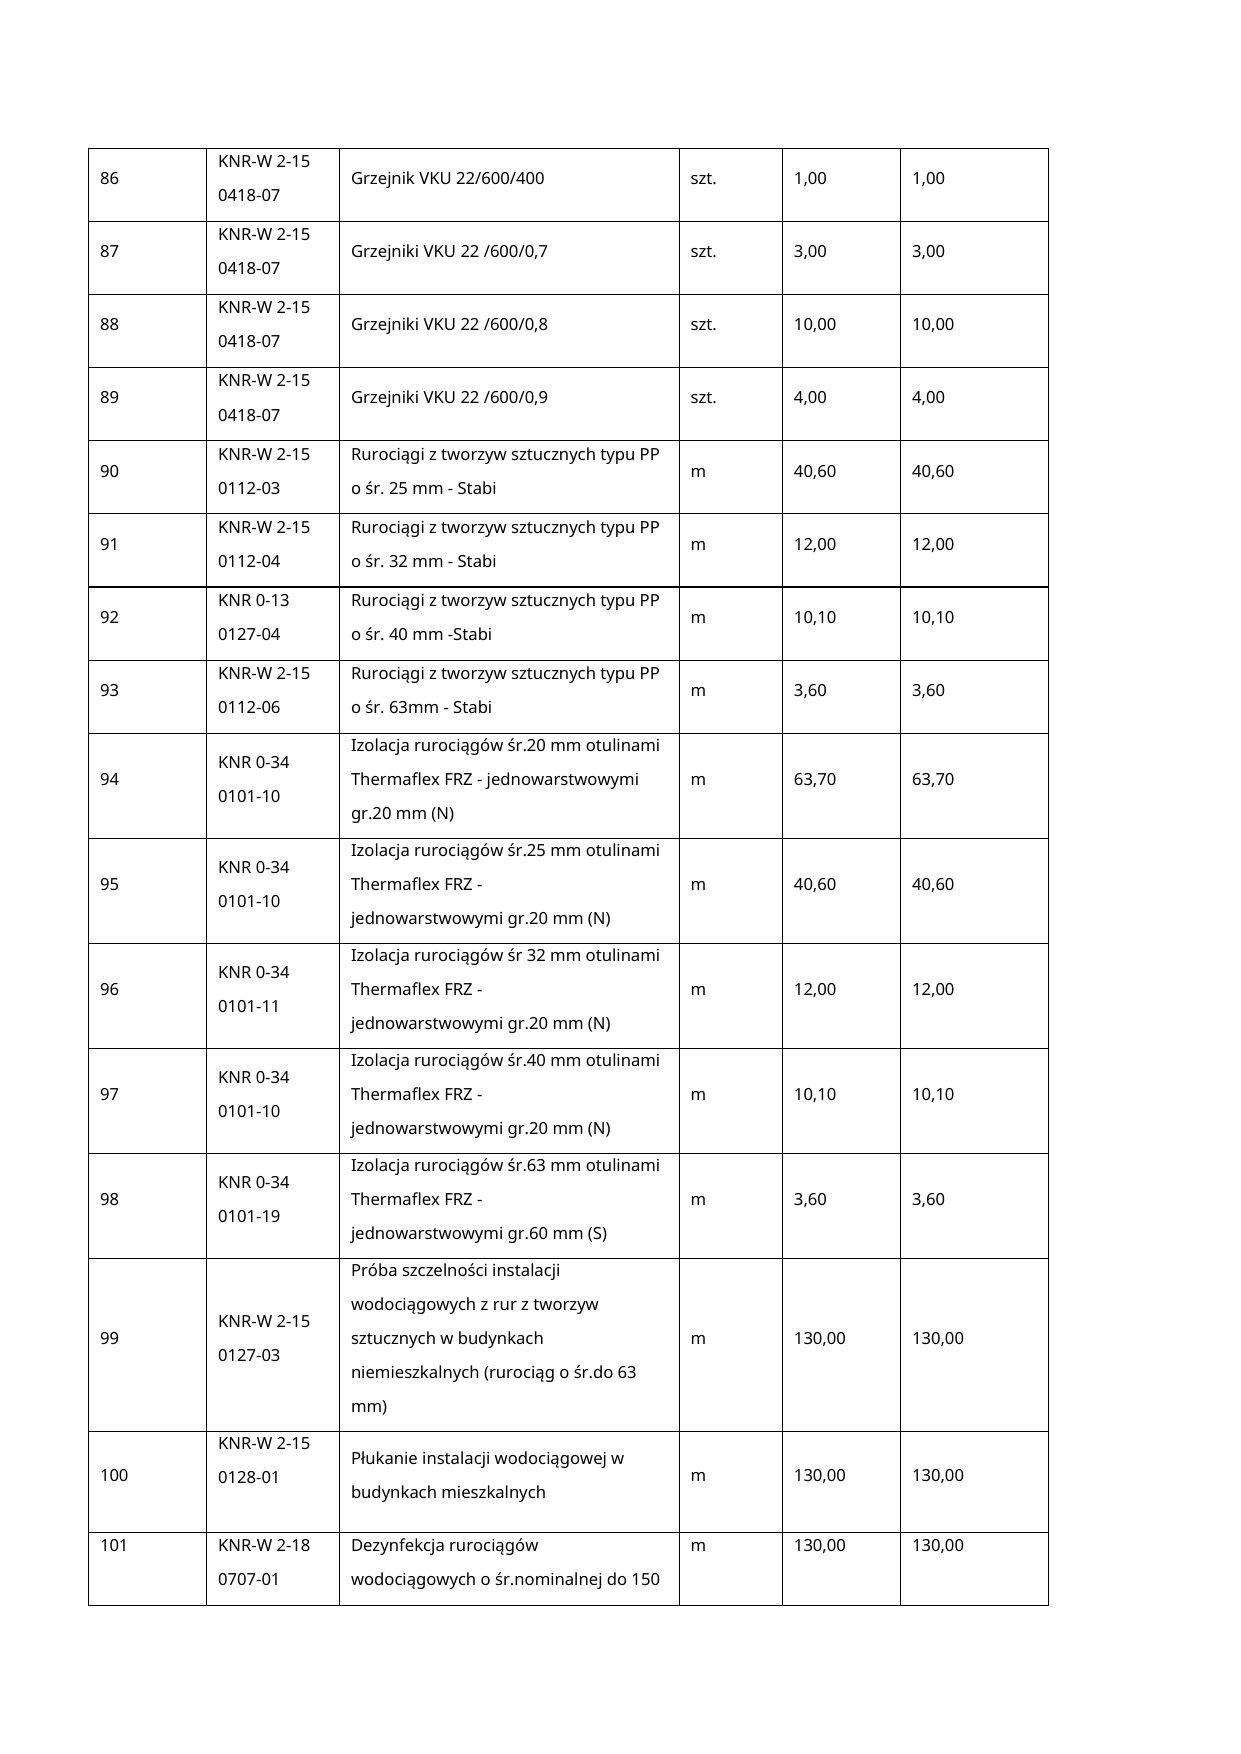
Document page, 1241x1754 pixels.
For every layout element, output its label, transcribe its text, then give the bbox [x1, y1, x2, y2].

table_cell 12,00 [901, 514, 1048, 586]
table_cell 3,60 [783, 1154, 900, 1258]
table_cell 12,00 [783, 514, 900, 586]
table_cell 130,00 [783, 1432, 900, 1532]
table_cell m [680, 1432, 782, 1532]
table_cell 10,10 [901, 1049, 1048, 1153]
table_cell m [680, 944, 782, 1048]
table_cell 98 [89, 1154, 206, 1258]
table_cell 3,60 [783, 661, 900, 733]
table_cell KNR-W 2-15 0112-06 [207, 661, 339, 733]
table_cell 10,10 [783, 1049, 900, 1153]
table_cell 130,00 [783, 1259, 900, 1431]
table_cell m [680, 734, 782, 838]
table_cell Izolacja rurociągów śr 32 mm otulinami Thermaflex FRZ - jednowarstwowymi gr.20 mm (N) [340, 944, 679, 1048]
table_cell m [680, 441, 782, 513]
table_cell Płukanie instalacji wodociągowej w budynkach mieszkalnych [340, 1432, 679, 1532]
table_cell 130,00 [783, 1533, 900, 1605]
table_cell 100 [89, 1432, 206, 1532]
table_cell 99 [89, 1259, 206, 1431]
table_cell 89 [89, 368, 206, 440]
table_cell szt. [680, 295, 782, 367]
table_cell 12,00 [783, 944, 900, 1048]
table_cell KNR-W 2-15 0418-07 [207, 368, 339, 440]
table_cell szt. [680, 368, 782, 440]
table_cell KNR-W 2-15 0418-07 [207, 295, 339, 367]
table_cell KNR-W 2-15 0112-04 [207, 514, 339, 586]
table_cell 3,00 [783, 222, 900, 294]
table_cell 130,00 [901, 1259, 1048, 1431]
table_cell m [680, 514, 782, 586]
table_cell 12,00 [901, 944, 1048, 1048]
table_cell KNR 0-34 0101-11 [207, 944, 339, 1048]
table_cell Izolacja rurociągów śr.20 mm otulinami Thermaflex FRZ - jednowarstwowymi gr.20 mm (N) [340, 734, 679, 838]
table_cell Grzejnik VKU 22/600/400 [340, 149, 679, 221]
table_cell KNR-W 2-15 0418-07 [207, 222, 339, 294]
table_cell 87 [89, 222, 206, 294]
table_cell 4,00 [901, 368, 1048, 440]
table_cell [340, 1533, 679, 1605]
table_cell 101 [89, 1533, 206, 1605]
table_cell m [680, 1049, 782, 1153]
table_cell 95 [89, 839, 206, 943]
table_cell KNR 0-34 0101-19 [207, 1154, 339, 1258]
table_cell m [680, 588, 782, 659]
table_cell m [680, 661, 782, 733]
table_cell 3,00 [901, 222, 1048, 294]
table_cell Grzejniki VKU 22 /600/0,7 [340, 222, 679, 294]
table_cell 40,60 [901, 839, 1048, 943]
table_cell KNR 0-13 0127-04 [207, 588, 339, 659]
table_cell 3,60 [901, 661, 1048, 733]
table_cell m [680, 839, 782, 943]
table_cell Próba szczelności instalacji wodociągowych z rur z tworzyw sztucznych w budynkach niemieszkalnych (rurociąg o śr.do 63 mm) [340, 1259, 679, 1431]
table_cell KNR-W 2-18 0707-01 [207, 1533, 339, 1605]
table_cell KNR-W 2-15 0418-07 [207, 149, 339, 221]
table_cell 40,60 [901, 441, 1048, 513]
table_cell szt. [680, 222, 782, 294]
table_cell Izolacja rurociągów śr.25 mm otulinami Thermaflex FRZ - jednowarstwowymi gr.20 mm (N) [340, 839, 679, 943]
table_cell Grzejniki VKU 22 /600/0,9 [340, 368, 679, 440]
table_cell 40,60 [783, 441, 900, 513]
table_cell m [680, 1259, 782, 1431]
table_cell m [680, 1533, 782, 1605]
table_cell 96 [89, 944, 206, 1048]
table_cell KNR-W 2-15 0127-03 [207, 1259, 339, 1431]
table_cell 1,00 [783, 149, 900, 221]
table_cell Izolacja rurociągów śr.63 mm otulinami Thermaflex FRZ - jednowarstwowymi gr.60 mm (S) [340, 1154, 679, 1258]
table_cell Rurociągi z tworzyw sztucznych typu PP o śr. 40 mm -Stabi [340, 588, 679, 659]
table_cell 88 [89, 295, 206, 367]
table_cell 91 [89, 514, 206, 586]
table_cell 90 [89, 441, 206, 513]
table_cell 92 [89, 588, 206, 659]
table_cell KNR-W 2-15 0112-03 [207, 441, 339, 513]
table_cell Rurociągi z tworzyw sztucznych typu PP o śr. 63mm - Stabi [340, 661, 679, 733]
table_cell 130,00 [901, 1432, 1048, 1532]
table_cell szt. [680, 149, 782, 221]
table_cell 3,60 [901, 1154, 1048, 1258]
table_cell Izolacja rurociągów śr.40 mm otulinami Thermaflex FRZ - jednowarstwowymi gr.20 mm (N) [340, 1049, 679, 1153]
table_cell 94 [89, 734, 206, 838]
table_cell 40,60 [783, 839, 900, 943]
table_cell 93 [89, 661, 206, 733]
table_cell 97 [89, 1049, 206, 1153]
table_cell Grzejniki VKU 22 /600/0,8 [340, 295, 679, 367]
table_cell 130,00 [901, 1533, 1048, 1605]
table_cell Rurociągi z tworzyw sztucznych typu PP o śr. 25 mm - Stabi [340, 441, 679, 513]
table_cell KNR 0-34 0101-10 [207, 839, 339, 943]
table_cell 1,00 [901, 149, 1048, 221]
table_cell 10,00 [783, 295, 900, 367]
table_cell m [680, 1154, 782, 1258]
table_cell 4,00 [783, 368, 900, 440]
table_cell KNR-W 2-15 0128-01 [207, 1432, 339, 1532]
table_cell 63,70 [901, 734, 1048, 838]
table_cell KNR 0-34 0101-10 [207, 734, 339, 838]
table_cell 10,10 [901, 588, 1048, 659]
table_cell 63,70 [783, 734, 900, 838]
table_cell KNR 0-34 0101-10 [207, 1049, 339, 1153]
table_cell 86 [89, 149, 206, 221]
table_cell 10,00 [901, 295, 1048, 367]
table_cell Rurociągi z tworzyw sztucznych typu PP o śr. 32 mm - Stabi [340, 514, 679, 586]
table_cell 10,10 [783, 588, 900, 659]
